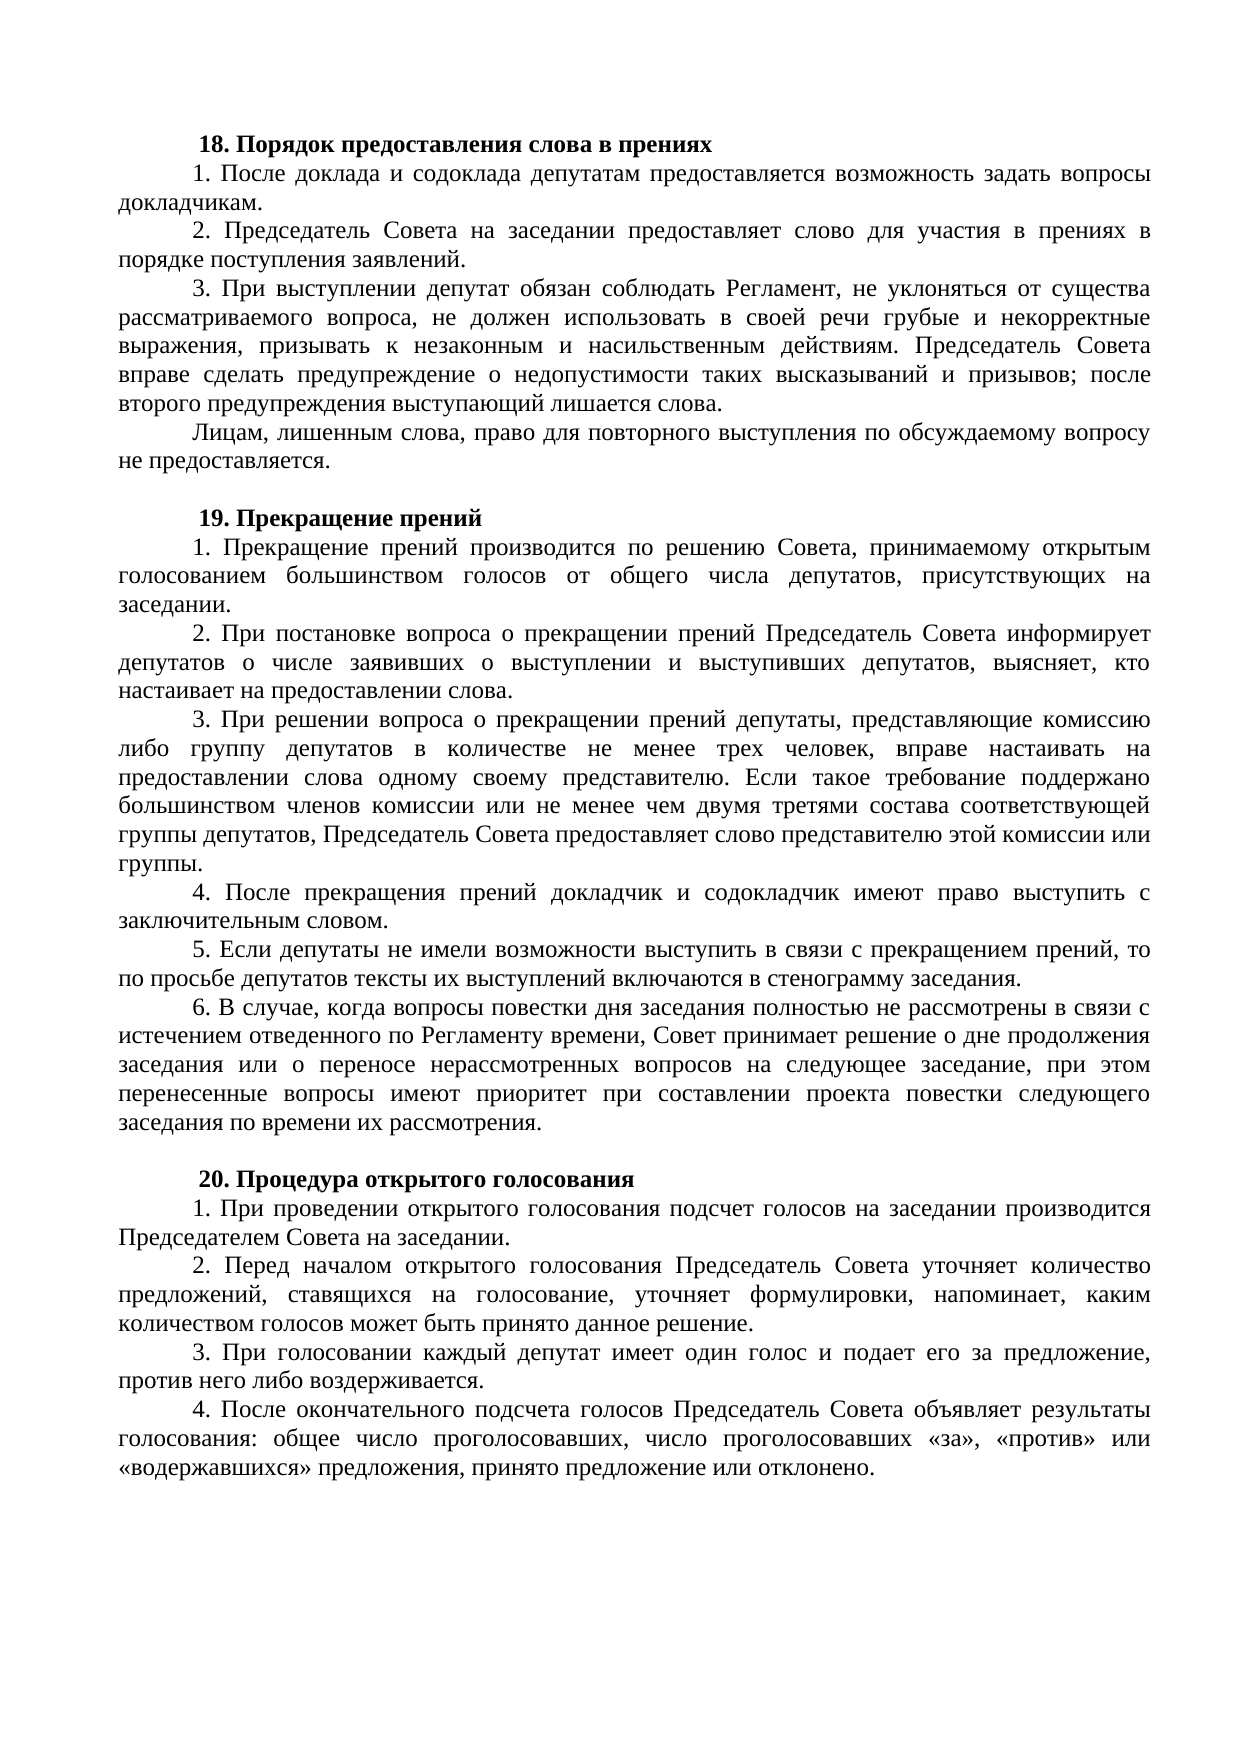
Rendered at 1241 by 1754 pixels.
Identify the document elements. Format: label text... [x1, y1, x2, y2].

text 2. Перед началом открытого голосования Председатель Совета уточняет количество предложений, ставящихся на голосование, уточняет формулировки, напоминает, каким количеством голосов может быть принято данное решение. [118, 1250, 1152, 1337]
text 19. Прекращение прений [118, 503, 1152, 532]
text 4. После окончательного подсчета голосов Председатель Совета объявляет результаты голосования: общее число проголосовавших, число проголосовавших «за», «против» или «водержавшихся» предложения, принято предложение или отклонено. [118, 1394, 1152, 1480]
text 2. Председатель Совета на заседании предоставляет слово для участия в прениях в порядке поступления заявлений. [118, 215, 1152, 273]
text 20. Процедура открытого голосования [118, 1164, 1152, 1193]
text 3. При решении вопроса о прекращении прений депутаты, представляющие комиссию либо группу депутатов в количестве не менее трех человек, вправе настаивать на предоставлении слова одному своему представителю. Если такое требование поддержано большинством членов комиссии или не менее чем двумя третями состава соответствующей группы депутатов, Председатель Совета предоставляет слово представителю этой комиссии или группы. [118, 704, 1152, 877]
text 1. При проведении открытого голосования подсчет голосов на заседании производится Председателем Совета на заседании. [118, 1193, 1152, 1250]
text 4. После прекращения прений докладчик и содокладчик имеют право выступить с заключительным словом. [118, 877, 1152, 934]
text 18. Порядок предоставления слова в прениях [118, 129, 1152, 158]
text 1. Прекращение прений производится по решению Совета, принимаемому открытым голосованием большинством голосов от общего числа депутатов, присутствующих на заседании. [118, 532, 1152, 618]
text 5. Если депутаты не имели возможности выступить в связи с прекращением прений, то по просьбе депутатов тексты их выступлений включаются в стенограмму заседания. [118, 934, 1152, 992]
text 2. При постановке вопроса о прекращении прений Председатель Совета информирует депутатов о числе заявивших о выступлении и выступивших депутатов, выясняет, кто настаивает на предоставлении слова. [118, 618, 1152, 704]
text 3. При выступлении депутат обязан соблюдать Регламент, не уклоняться от существа рассматриваемого вопроса, не должен использовать в своей речи грубые и некорректные выражения, призывать к незаконным и насильственным действиям. Председатель Совета вправе сделать предупреждение о недопустимости таких высказываний и призывов; после второго предупреждения выступающий лишается слова. [118, 273, 1152, 417]
text Лицам, лишенным слова, право для повторного выступления по обсуждаемому вопросу не предоставляется. [118, 417, 1152, 474]
text 6. В случае, когда вопросы повестки дня заседания полностью не рассмотрены в связи с истечением отведенного по Регламенту времени, Совет принимает решение о дне продолжения заседания или о переносе нерассмотренных вопросов на следующее заседание, при этом перенесенные вопросы имеют приоритет при составлении проекта повестки следующего заседания по времени их рассмотрения. [118, 992, 1152, 1135]
text 1. После доклада и содоклада депутатам предоставляется возможность задать вопросы докладчикам. [118, 158, 1152, 215]
text 3. При голосовании каждый депутат имеет один голос и подает его за предложение, против него либо воздерживается. [118, 1337, 1152, 1394]
